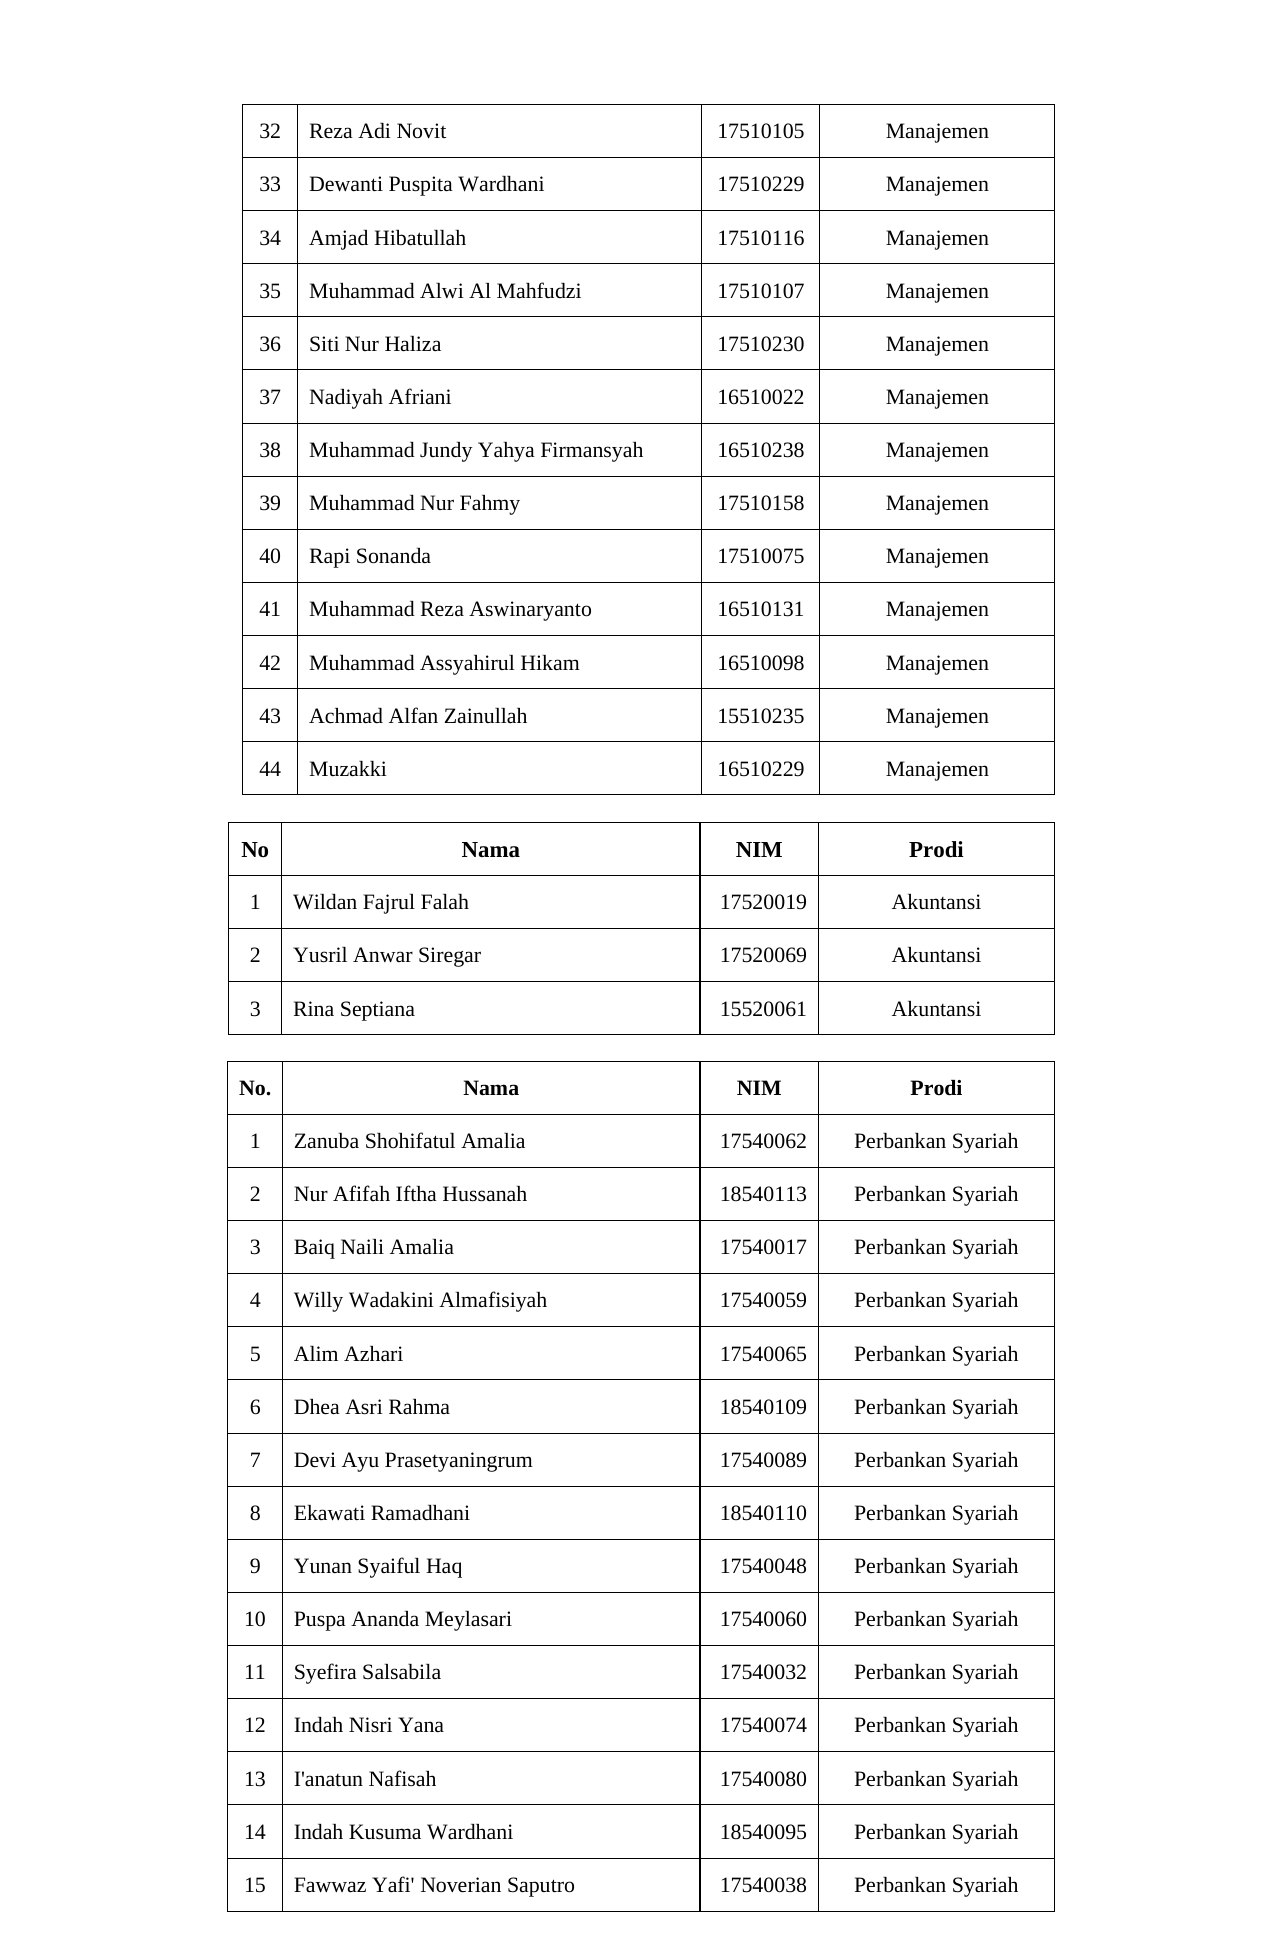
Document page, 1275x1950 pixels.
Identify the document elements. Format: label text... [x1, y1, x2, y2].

table_cell 2 [229, 929, 281, 981]
table_header No [229, 823, 281, 875]
table_cell Muhammad Jundy Yahya Firmansyah [298, 424, 701, 476]
table_cell 18540113 [701, 1168, 818, 1220]
table_cell 16510238 [702, 424, 819, 476]
table_cell 40 [243, 530, 297, 582]
table_cell Perbankan Syariah [819, 1434, 1054, 1486]
table_cell Perbankan Syariah [819, 1805, 1054, 1857]
table_cell 34 [243, 211, 297, 263]
table_cell 11 [228, 1646, 282, 1698]
table_cell 1 [229, 876, 281, 928]
table_cell 42 [243, 636, 297, 688]
table_cell 12 [228, 1699, 282, 1751]
table_header NIM [701, 823, 818, 875]
table_cell Willy Wadakini Almafisiyah [283, 1274, 699, 1326]
table_cell Perbankan Syariah [819, 1274, 1054, 1326]
table_cell 35 [243, 264, 297, 316]
table_cell Muhammad Assyahirul Hikam [298, 636, 701, 688]
table_header NIM [701, 1062, 818, 1114]
table_cell 5 [228, 1327, 282, 1379]
table_cell Nur Afifah Iftha Hussanah [283, 1168, 699, 1220]
table_cell 17540062 [701, 1115, 818, 1167]
table_cell Manajemen [820, 477, 1054, 529]
table_cell Akuntansi [819, 876, 1054, 928]
table_cell Indah Kusuma Wardhani [283, 1805, 699, 1857]
table_cell Perbankan Syariah [819, 1859, 1054, 1911]
table_cell Indah Nisri Yana [283, 1699, 699, 1751]
table_cell Siti Nur Haliza [298, 317, 701, 369]
table_cell 17540038 [701, 1859, 818, 1911]
table_cell Alim Azhari [283, 1327, 699, 1379]
table_cell 17540074 [701, 1699, 818, 1751]
table_cell Fawwaz Yafi' Noverian Saputro [283, 1859, 699, 1911]
table_cell 17540080 [701, 1752, 818, 1804]
table_cell Manajemen [820, 158, 1054, 210]
table_cell Perbankan Syariah [819, 1540, 1054, 1592]
table_cell Rina Septiana [282, 982, 699, 1034]
table_cell Manajemen [820, 742, 1054, 794]
table_cell 15520061 [701, 982, 818, 1034]
table_cell Rapi Sonanda [298, 530, 701, 582]
table_cell Dhea Asri Rahma [283, 1380, 699, 1432]
table_cell 18540109 [701, 1380, 818, 1432]
table_cell 7 [228, 1434, 282, 1486]
table_cell Manajemen [820, 530, 1054, 582]
table_cell Nadiyah Afriani [298, 370, 701, 422]
table_cell Amjad Hibatullah [298, 211, 701, 263]
table_cell Manajemen [820, 689, 1054, 741]
table_cell 13 [228, 1752, 282, 1804]
table_cell Baiq Naili Amalia [283, 1221, 699, 1273]
table_cell 33 [243, 158, 297, 210]
table_cell 2 [228, 1168, 282, 1220]
table_cell 16510098 [702, 636, 819, 688]
table_header Prodi [819, 823, 1054, 875]
table_cell Yunan Syaiful Haq [283, 1540, 699, 1592]
table_cell Muhammad Nur Fahmy [298, 477, 701, 529]
table_cell 9 [228, 1540, 282, 1592]
table_cell Achmad Alfan Zainullah [298, 689, 701, 741]
table_cell Puspa Ananda Meylasari [283, 1593, 699, 1645]
table_cell 17540059 [701, 1274, 818, 1326]
table_cell 38 [243, 424, 297, 476]
table_cell Perbankan Syariah [819, 1380, 1054, 1432]
table_cell Perbankan Syariah [819, 1646, 1054, 1698]
table_cell Zanuba Shohifatul Amalia [283, 1115, 699, 1167]
table_cell Manajemen [820, 424, 1054, 476]
table_cell 3 [229, 982, 281, 1034]
table_cell Manajemen [820, 317, 1054, 369]
table_cell Manajemen [820, 211, 1054, 263]
table_cell Perbankan Syariah [819, 1115, 1054, 1167]
table_cell Manajemen [820, 583, 1054, 635]
table_header Nama [283, 1062, 699, 1114]
table_cell 17510075 [702, 530, 819, 582]
table_cell Perbankan Syariah [819, 1221, 1054, 1273]
table_cell Perbankan Syariah [819, 1327, 1054, 1379]
table_cell 1 [228, 1115, 282, 1167]
table_cell 17540060 [701, 1593, 818, 1645]
table_cell 3 [228, 1221, 282, 1273]
table_cell 36 [243, 317, 297, 369]
table_cell Manajemen [820, 370, 1054, 422]
table_cell 17540017 [701, 1221, 818, 1273]
table_cell 41 [243, 583, 297, 635]
table_cell 44 [243, 742, 297, 794]
table_cell 10 [228, 1593, 282, 1645]
table_cell Manajemen [820, 636, 1054, 688]
table_header Prodi [819, 1062, 1054, 1114]
table_cell Dewanti Puspita Wardhani [298, 158, 701, 210]
table_cell 16510131 [702, 583, 819, 635]
table_cell 18540110 [701, 1487, 818, 1539]
table_cell 37 [243, 370, 297, 422]
table_cell Muhammad Reza Aswinaryanto [298, 583, 701, 635]
table_header Nama [282, 823, 699, 875]
table_cell Wildan Fajrul Falah [282, 876, 699, 928]
table_cell 17540032 [701, 1646, 818, 1698]
table_cell I'anatun Nafisah [283, 1752, 699, 1804]
table_cell 16510229 [702, 742, 819, 794]
table_cell 17510105 [702, 105, 819, 157]
table_cell Ekawati Ramadhani [283, 1487, 699, 1539]
table_cell 17540048 [701, 1540, 818, 1592]
table_cell Perbankan Syariah [819, 1168, 1054, 1220]
table_cell Perbankan Syariah [819, 1752, 1054, 1804]
table_cell 43 [243, 689, 297, 741]
table_cell Perbankan Syariah [819, 1593, 1054, 1645]
table_cell 6 [228, 1380, 282, 1432]
table_cell 14 [228, 1805, 282, 1857]
table_cell Akuntansi [819, 929, 1054, 981]
table_cell 15510235 [702, 689, 819, 741]
table_cell 17510230 [702, 317, 819, 369]
table_cell 17510107 [702, 264, 819, 316]
table_cell Yusril Anwar Siregar [282, 929, 699, 981]
table_cell 39 [243, 477, 297, 529]
table_cell Manajemen [820, 105, 1054, 157]
table_cell Muhammad Alwi Al Mahfudzi [298, 264, 701, 316]
table_cell 18540095 [701, 1805, 818, 1857]
table_cell 17510116 [702, 211, 819, 263]
table_cell 15 [228, 1859, 282, 1911]
table_cell Perbankan Syariah [819, 1487, 1054, 1539]
table_cell Perbankan Syariah [819, 1699, 1054, 1751]
table_header No. [228, 1062, 282, 1114]
table_cell 17520019 [701, 876, 818, 928]
table_cell 17520069 [701, 929, 818, 981]
table_cell 17510158 [702, 477, 819, 529]
table_cell 17540065 [701, 1327, 818, 1379]
table_cell 32 [243, 105, 297, 157]
table_cell Syefira Salsabila [283, 1646, 699, 1698]
table_cell Reza Adi Novit [298, 105, 701, 157]
table_cell 17540089 [701, 1434, 818, 1486]
table_cell 4 [228, 1274, 282, 1326]
table_cell 16510022 [702, 370, 819, 422]
table_cell Devi Ayu Prasetyaningrum [283, 1434, 699, 1486]
table_cell 17510229 [702, 158, 819, 210]
table_cell Muzakki [298, 742, 701, 794]
table_cell Akuntansi [819, 982, 1054, 1034]
table_cell Manajemen [820, 264, 1054, 316]
table_cell 8 [228, 1487, 282, 1539]
